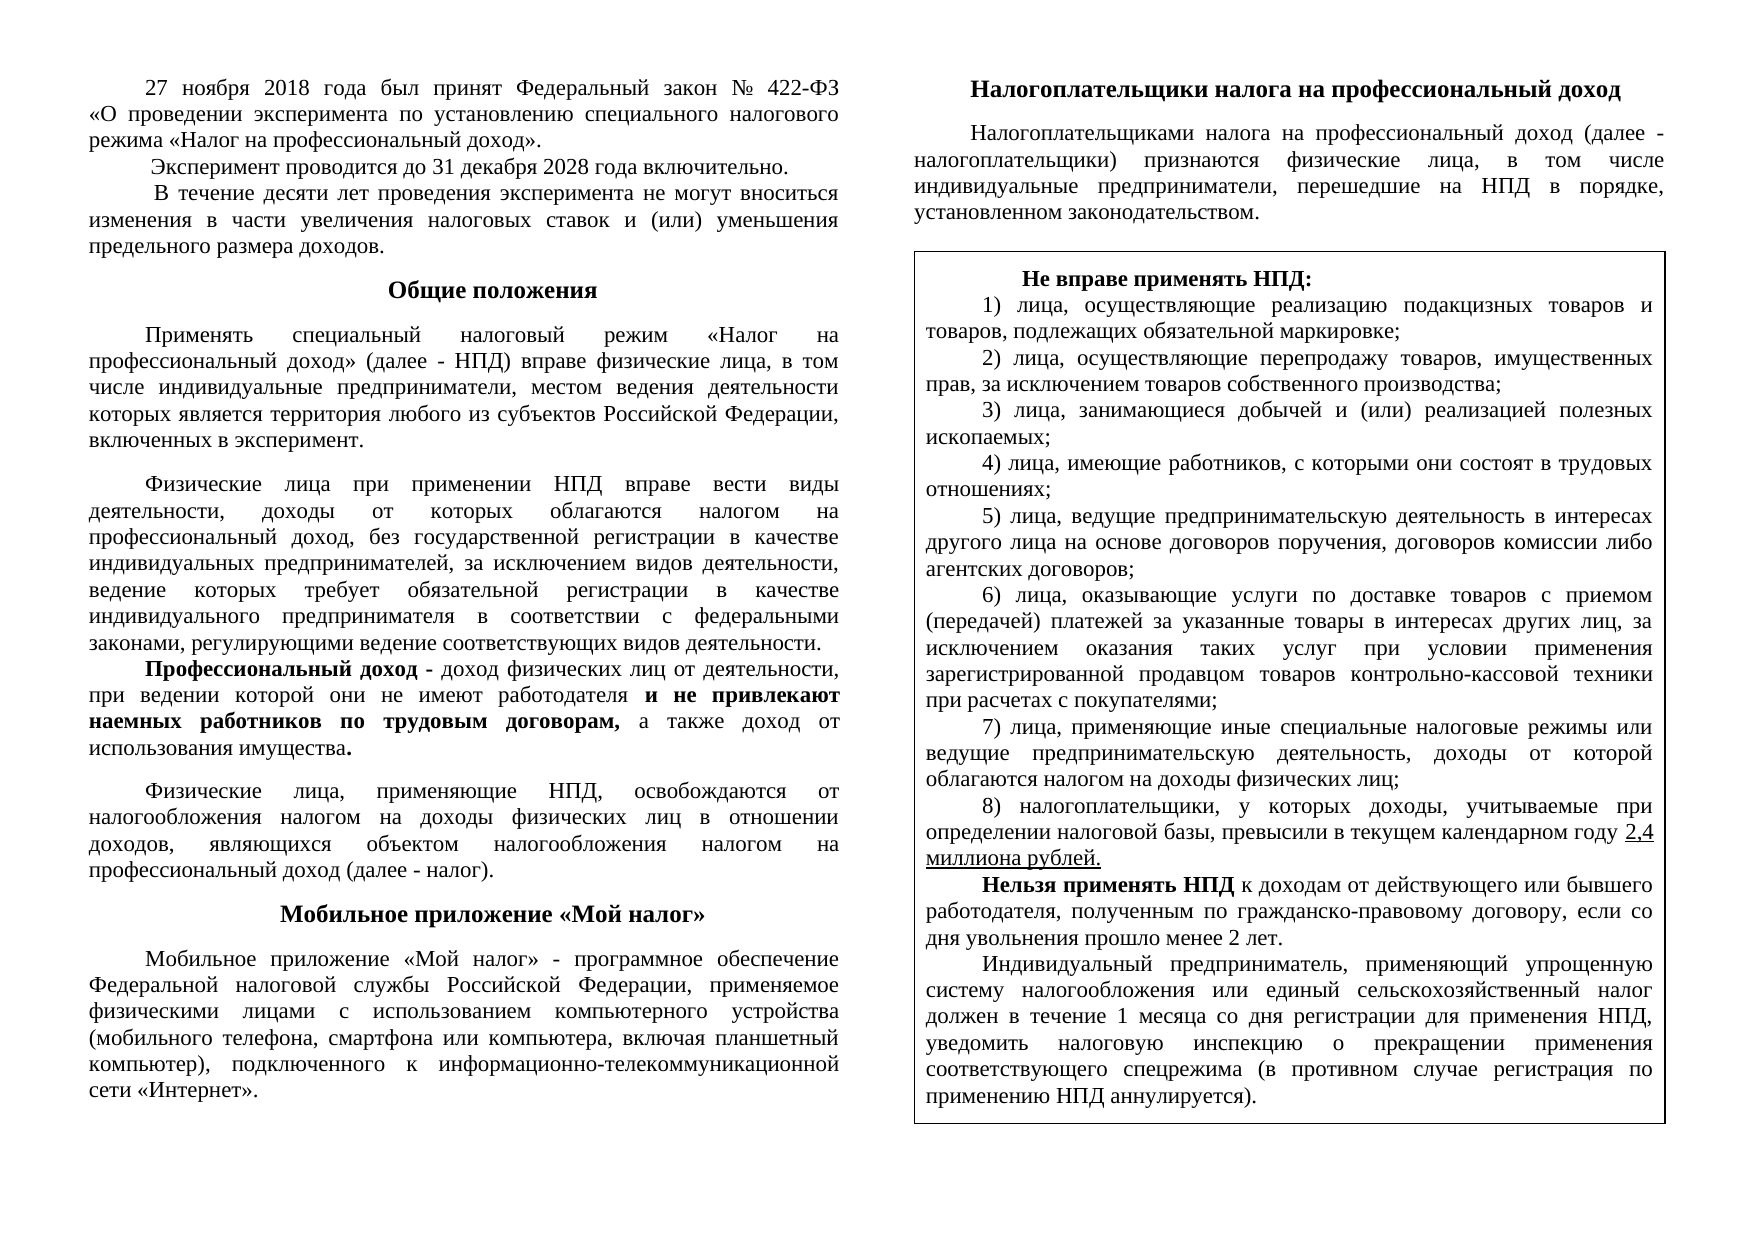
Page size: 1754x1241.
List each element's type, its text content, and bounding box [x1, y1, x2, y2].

text Физические лица, применяющие НПД, освобождаются от налогообложения налогом на доходы физических лиц в отношении доходов, являющихся объектом налогообложения налогом на профессиональный доход (далее - налог). [89, 777, 840, 882]
text Эксперимент проводится до 31 декабря 2028 года включительно. [89, 153, 840, 179]
text Налогоплательщиками налога на профессиональный доход (далее - налогоплательщики) признаются физические лица, в том числе индивидуальные предприниматели, перешедшие на НПД в порядке, установленном законодательством. [914, 119, 1665, 225]
table_header Не вправе применять НПД: 1) лица, осуществляющие реализацию подакцизных товаров и товаров, подлежащих обязательной маркировке; 2) лица, осуществляющие перепродажу товаров, имущественных прав, за исключением товаров собственного производства; 3) лица, занимающиеся добычей и (или) реализацией полезных ископаемых; 4) лица, имеющие работников, с которыми они состоят в трудовых отношениях; 5) лица, ведущие предпринимательскую деятельность в интересах другого лица на основе договоров поручения, договоров комиссии либо агентских договоров; 6) лица, оказывающие услуги по доставке товаров с приемом (передачей) платежей за указанные товары в интересах других лиц, за исключением оказания таких услуг при условии применения зарегистрированной продавцом товаров контрольно-кассовой техники при расчетах с покупателями; 7) лица, применяющие иные специальные налоговые режимы или ведущие предпринимательскую деятельность, доходы от которой облагаются налогом на доходы физических лиц; 8) налогоплательщики, у которых доходы, учитываемые при определении налоговой базы, превысили в текущем календарном году 2,4 миллиона рублей. Нельзя применять НПД к доходам от действующего или бывшего работодателя, полученным по гражданско-правовому договору, если со дня увольнения прошло менее 2 лет. Индивидуальный предприниматель, применяющий упрощенную систему налогообложения или единый сельскохозяйственный налог должен в течение 1 месяца со дня регистрации для применения НПД, уведомить налоговую инспекцию о прекращении применения соответствующего спецрежима (в противном случае регистрация по применению НПД аннулируется). [915, 252, 1664, 1123]
text Физические лица при применении НПД вправе вести виды деятельности, доходы от которых облагаются налогом на профессиональный доход, без государственной регистрации в качестве индивидуальных предпринимателей, за исключением видов деятельности, ведение которых требует обязательной регистрации в качестве индивидуального предпринимателя в соответствии с федеральными законами, регулирующими ведение соответствующих видов деятельности. [89, 470, 840, 655]
title 27 ноября 2018 года был принят Федеральный закон № 422-ФЗ «О проведении эксперимента по установлению специального налогового режима «Налог на профессиональный доход». [89, 74, 840, 153]
text Мобильное приложение «Мой налог» - программное обеспечение Федеральной налоговой службы Российской Федерации, применяемое физическими лицами с использованием компьютерного устройства (мобильного телефона, смартфона или компьютера, включая планшетный компьютер), подключенного к информационно-телекоммуникационной сети «Интернет». [89, 945, 840, 1103]
title Мобильное приложение «Мой налог» [89, 899, 840, 928]
text Применять специальный налоговый режим «Налог на профессиональный доход» (далее - НПД) вправе физические лица, в том числе индивидуальные предприниматели, местом ведения деятельности которых является территория любого из субъектов Российской Федерации, включенных в эксперимент. [89, 321, 840, 452]
text Профессиональный доход - доход физических лиц от деятельности, при ведении которой они не имеют работодателя и не привлекают наемных работников по трудовым договорам, а также доход от использования имущества. [89, 655, 840, 760]
title Налогоплательщики налога на профессиональный доход [914, 74, 1665, 103]
title Общие положения [89, 275, 840, 304]
text В течение десяти лет проведения эксперимента не могут вноситься изменения в части увеличения налоговых ставок и (или) уменьшения предельного размера доходов. [89, 179, 840, 258]
